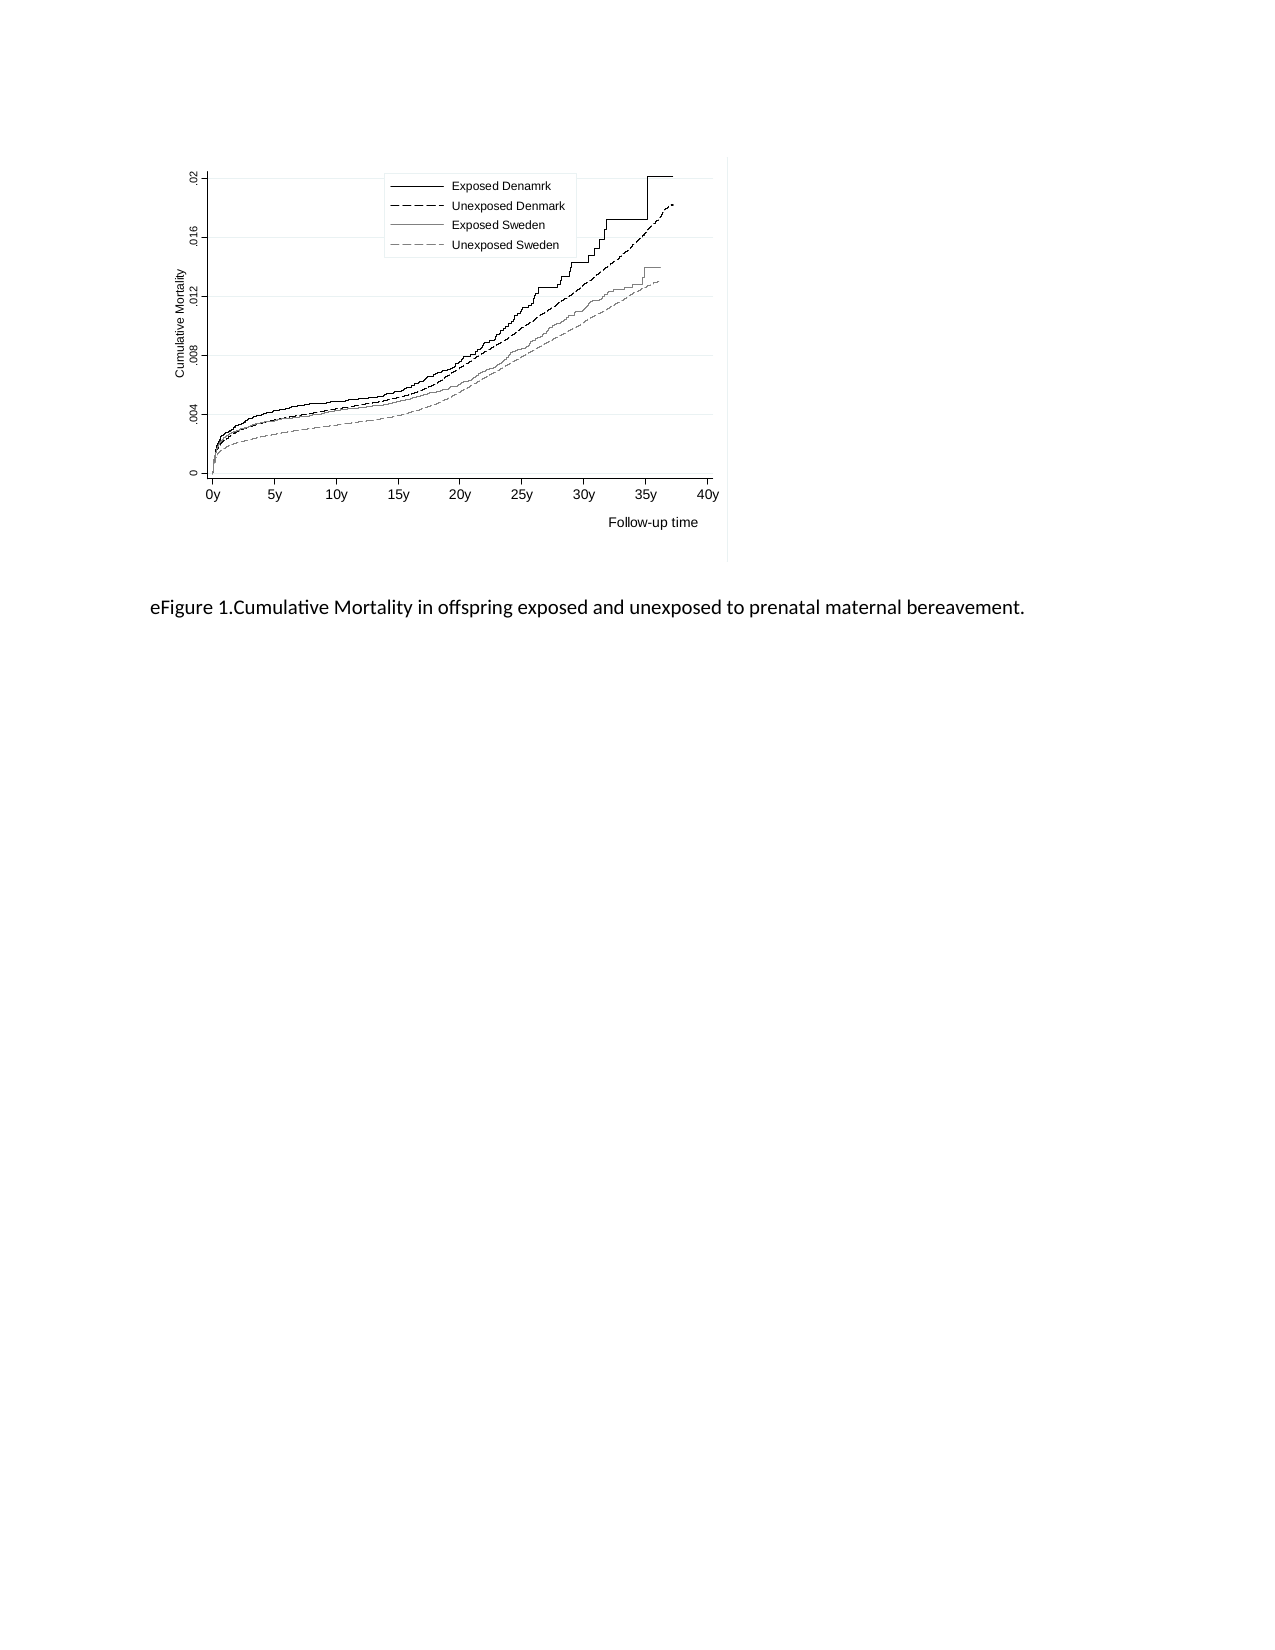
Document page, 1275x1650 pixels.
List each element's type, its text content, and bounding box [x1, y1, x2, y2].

text eFigure 1.Cumulative Mortality in offspring exposed and unexposed to prenatal maternal bereavement. [150, 594, 1125, 619]
